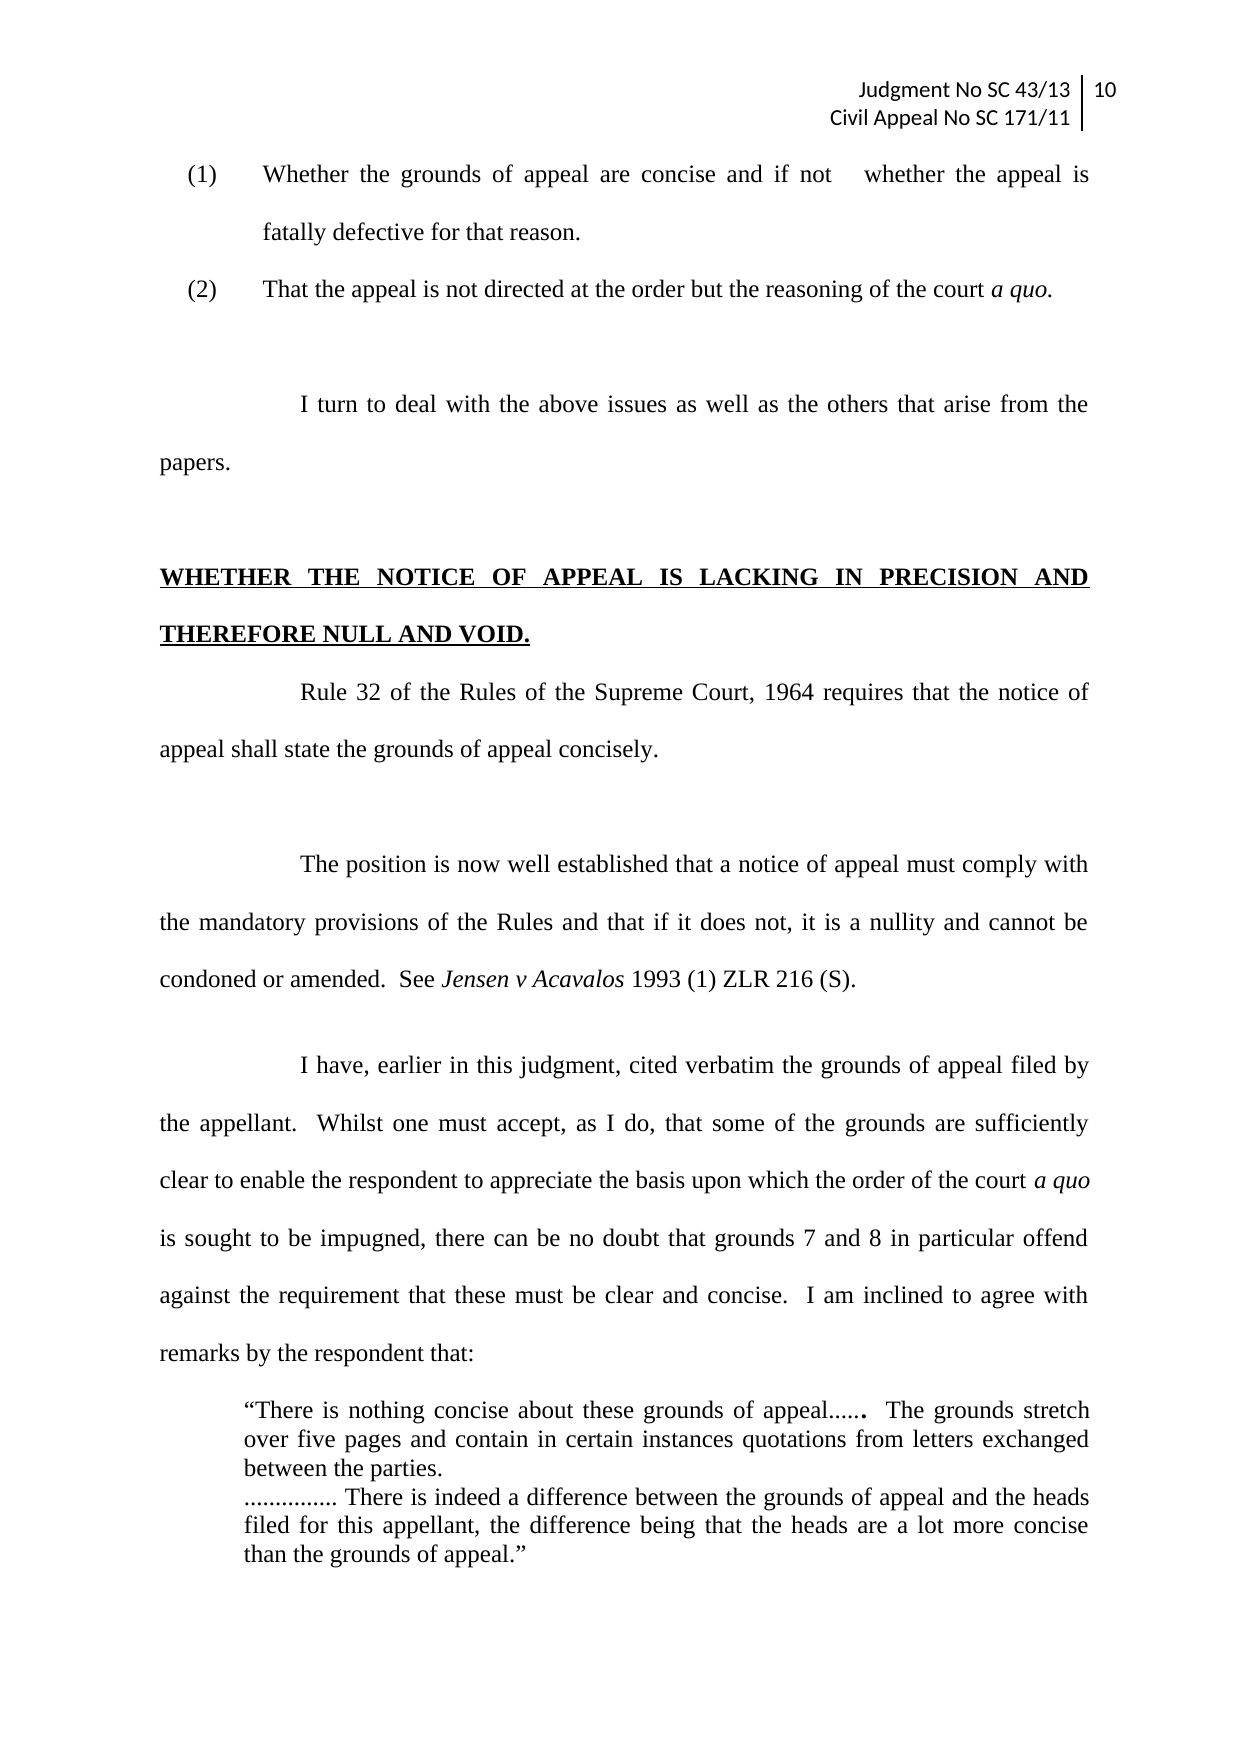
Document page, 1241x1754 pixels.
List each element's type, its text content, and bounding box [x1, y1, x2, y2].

list Whether the grounds of appeal are concise and if not whether the appeal is fatally defective for that reason. [187, 159, 1090, 245]
text I turn to deal with the above issues as well as the others that arise from the papers. [159, 389, 1090, 475]
text ............... There is indeed a difference between the grounds of appeal and the heads filed for this appellant, the difference being that the heads are a lot more concise than the grounds of appeal.” [244, 1482, 1090, 1568]
list That the appeal is not directed at the order but the reasoning of the court a quo. [187, 274, 1090, 303]
text Rule 32 of the Rules of the Supreme Court, 1964 requires that the notice of appeal shall state the grounds of appeal concisely. [159, 677, 1090, 763]
text I have, earlier in this judgment, cited verbatim the grounds of appeal filed by the appellant. Whilst one must accept, as I do, that some of the grounds are sufficiently clear to enable the respondent to appreciate the basis upon which the order of the court a quo is sought to be impugned, there can be no doubt that grounds 7 and 8 in particular offend against the requirement that these must be clear and concise. I am inclined to agree with remarks by the respondent that: [159, 1050, 1090, 1367]
text WHETHER THE NOTICE OF APPEAL IS LACKING IN PRECISION AND THEREFORE NULL AND VOID. [159, 588, 1090, 648]
text The position is now well established that a notice of appeal must comply with the mandatory provisions of the Rules and that if it does not, it is a nullity and cannot be condoned or amended. See Jensen v Acavalos 1993 (1) ZLR 216 (S). [159, 849, 1090, 993]
text “There is nothing concise about these grounds of appeal...... The grounds stretch over five pages and contain in certain instances quotations from letters exchanged between the parties. [244, 1395, 1090, 1482]
text WHETHER THE NOTICE OF APPEAL IS LACKING IN PRECISION AND THEREFORE NULL AND VOID. [159, 562, 1090, 587]
